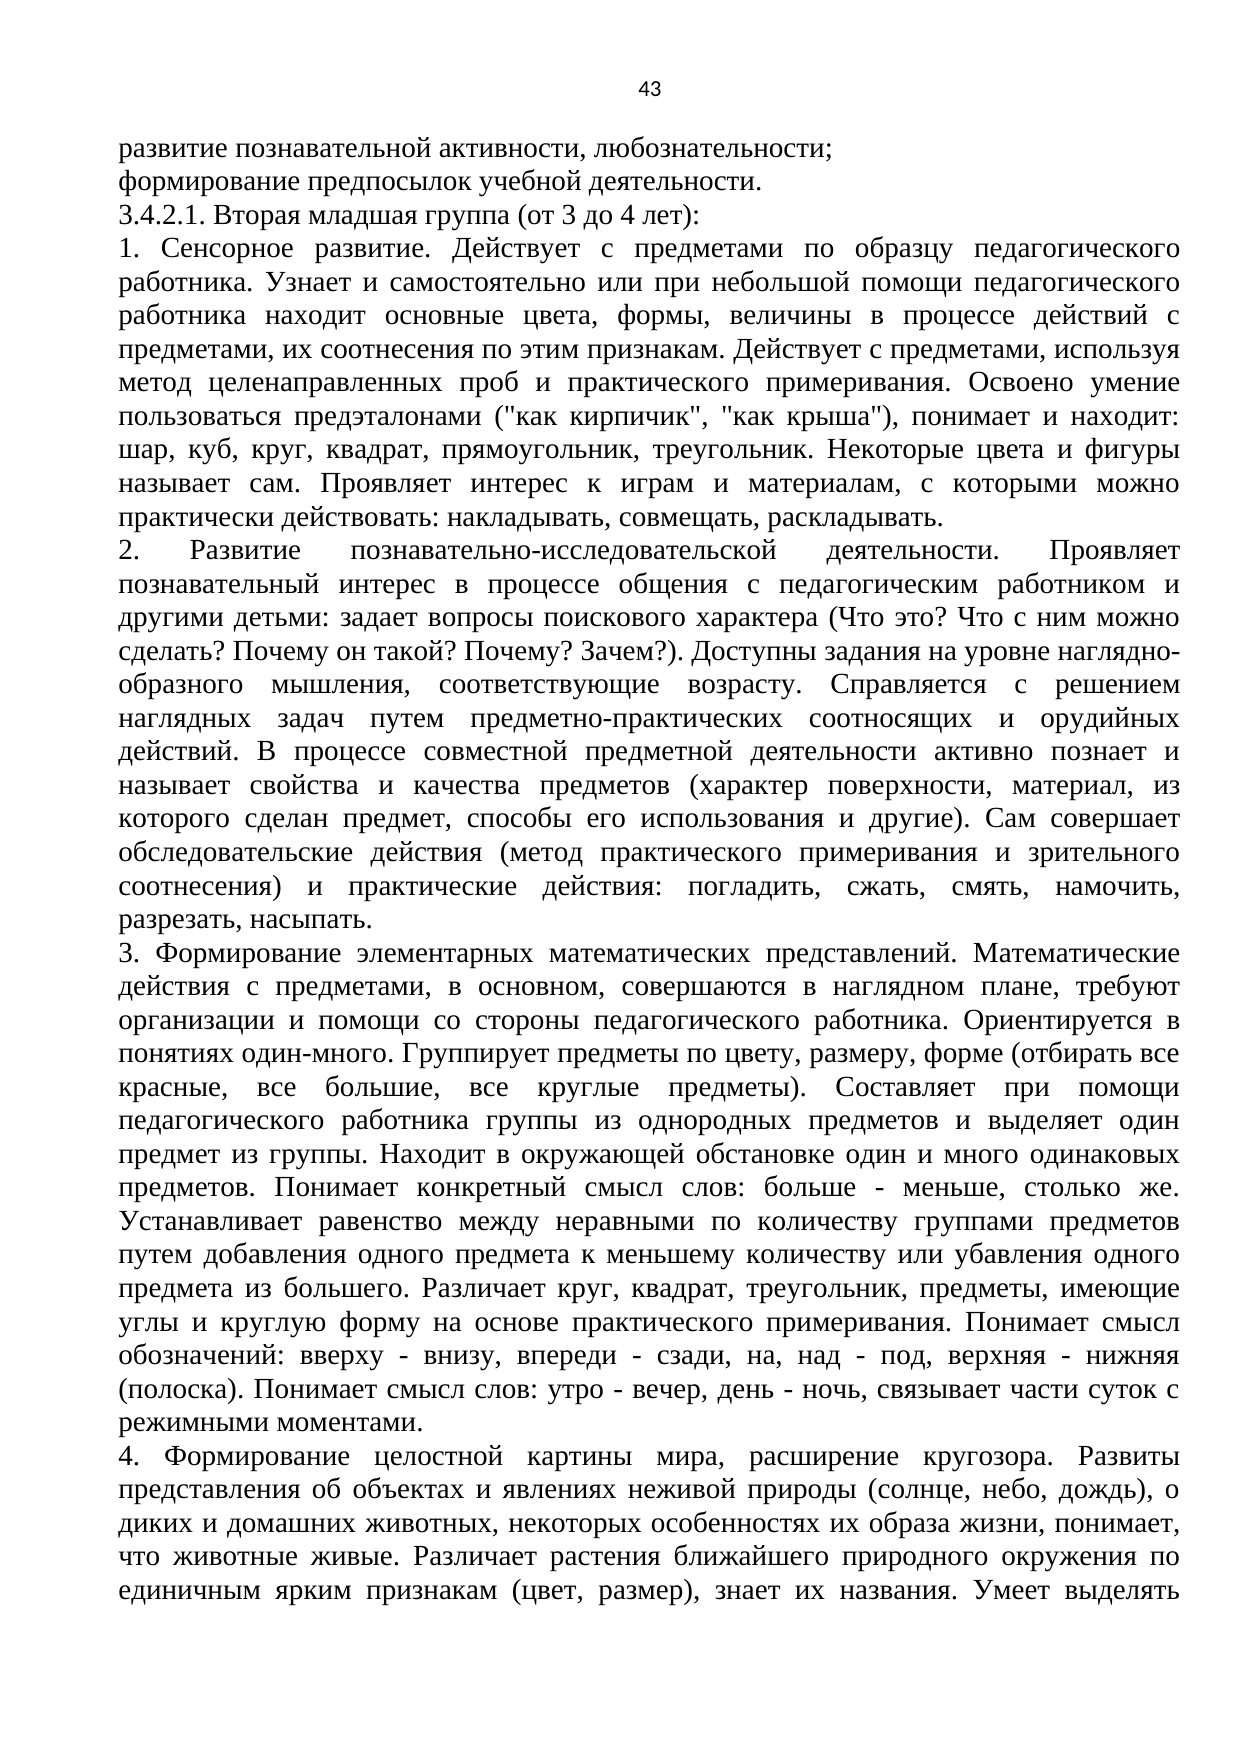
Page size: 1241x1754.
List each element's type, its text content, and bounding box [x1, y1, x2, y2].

text 2. Развитие познавательно-исследовательской деятельности. Проявляет познавательный интерес в процессе общения с педагогическим работником и другими детьми: задает вопросы поискового характера (Что это? Что с ним можно сделать? Почему он такой? Почему? Зачем?). Доступны задания на уровне наглядно-образного мышления, соответствующие возрасту. Справляется с решением наглядных задач путем предметно-практических соотносящих и орудийных действий. В процессе совместной предметной деятельности активно познает и называет свойства и качества предметов (характер поверхности, материал, из которого сделан предмет, способы его использования и другие). Сам совершает обследовательские действия (метод практического примеривания и зрительного соотнесения) и практические действия: погладить, сжать, смять, намочить, разрезать, насыпать. [118, 532, 1181, 935]
text развитие познавательной активности, любознательности; [118, 130, 1181, 163]
text 3. Формирование элементарных математических представлений. Математические действия с предметами, в основном, совершаются в наглядном плане, требуют организации и помощи со стороны педагогического работника. Ориентируется в понятиях один-много. Группирует предметы по цвету, размеру, форме (отбирать все красные, все большие, все круглые предметы). Составляет при помощи педагогического работника группы из однородных предметов и выделяет один предмет из группы. Находит в окружающей обстановке один и много одинаковых предметов. Понимает конкретный смысл слов: больше - меньше, столько же. Устанавливает равенство между неравными по количеству группами предметов путем добавления одного предмета к меньшему количеству или убавления одного предмета из большего. Различает круг, квадрат, треугольник, предметы, имеющие углы и круглую форму на основе практического примеривания. Понимает смысл обозначений: вверху - внизу, впереди - сзади, на, над - под, верхняя - нижняя (полоска). Понимает смысл слов: утро - вечер, день - ночь, связывает части суток с режимными моментами. [118, 935, 1181, 1438]
text формирование предпосылок учебной деятельности. [118, 163, 1181, 197]
text 1. Сенсорное развитие. Действует с предметами по образцу педагогического работника. Узнает и самостоятельно или при небольшой помощи педагогического работника находит основные цвета, формы, величины в процессе действий с предметами, их соотнесения по этим признакам. Действует с предметами, используя метод целенаправленных проб и практического примеривания. Освоено умение пользоваться предэталонами ("как кирпичик", "как крыша"), понимает и находит: шар, куб, круг, квадрат, прямоугольник, треугольник. Некоторые цвета и фигуры называет сам. Проявляет интерес к играм и материалам, с которыми можно практически действовать: накладывать, совмещать, раскладывать. [118, 230, 1181, 532]
text 3.4.2.1. Вторая младшая группа (от 3 до 4 лет): [118, 197, 1181, 230]
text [118, 1438, 1181, 1606]
